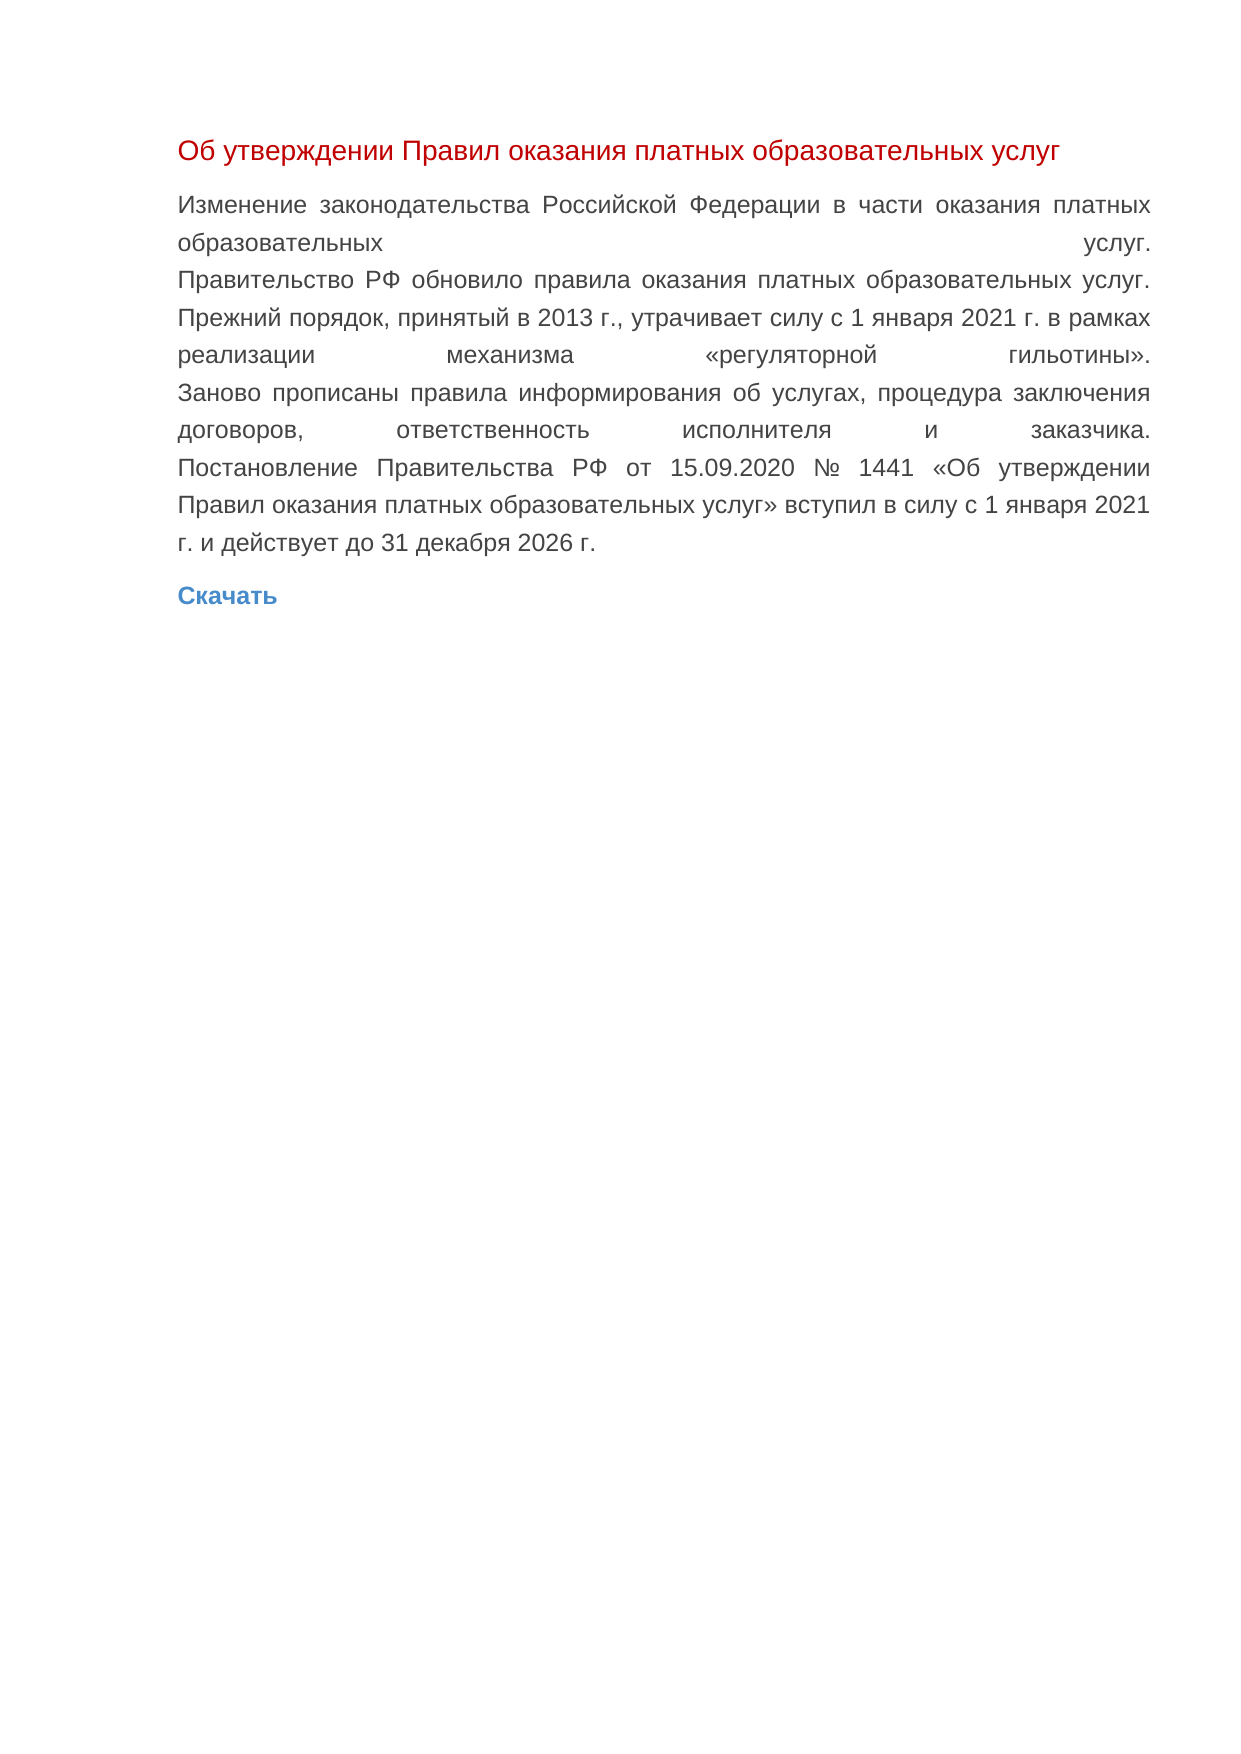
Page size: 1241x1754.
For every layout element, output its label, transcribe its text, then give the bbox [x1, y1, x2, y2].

text Изменение законодательства Российской Федерации в части оказания платных образовательных услуг. Правительство РФ обновило правила оказания платных образовательных услуг. Прежний порядок, принятый в 2013 г., утрачивает силу с 1 января 2021 г. в рамках реализации механизма «регуляторной гильотины». Заново прописаны правила информирования об услугах, процедура заключения договоров, ответственность исполнителя и заказчика. Постановление Правительства РФ от 15.09.2020 № 1441 «Об утверждении Правил оказания платных образовательных услуг» вступил в силу с 1 января 2021 г. и действует до 31 декабря 2026 г. [177, 182, 1152, 557]
text Об утверждении Правил оказания платных образовательных услуг [177, 128, 1152, 166]
text Скачать [177, 572, 1152, 610]
